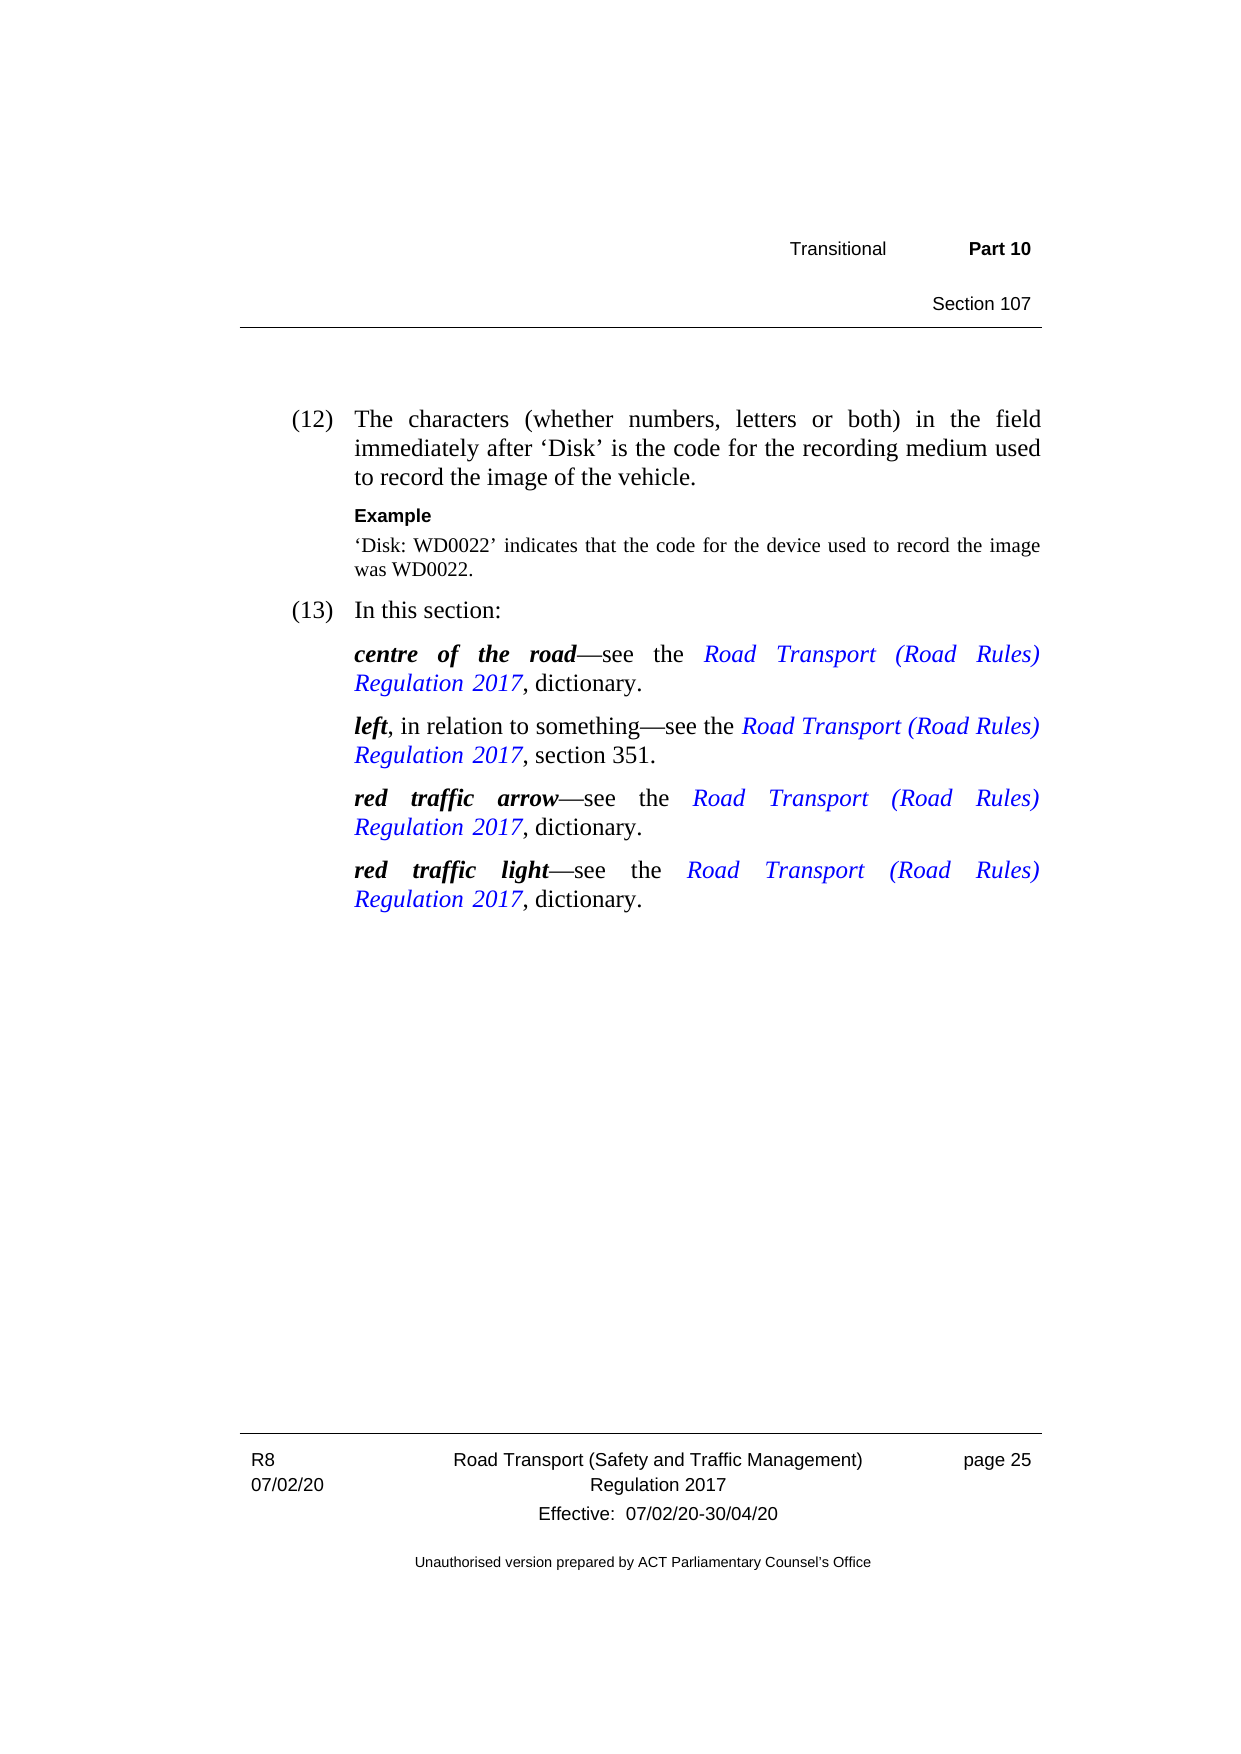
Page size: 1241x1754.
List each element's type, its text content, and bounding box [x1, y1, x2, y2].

text Example [354, 505, 1042, 527]
text ‘Disk: WD0022’ indicates that the code for the device used to record the image was WD0022. [354, 533, 1042, 581]
text red traffic arrow—see the Road Transport (Road Rules) Regulation 2017, dictionary. [354, 783, 1042, 841]
text red traffic light—see the Road Transport (Road Rules) Regulation 2017, dictionary. [354, 855, 1042, 913]
text centre of the road—see the Road Transport (Road Rules) Regulation 2017, dictionary. [354, 639, 1042, 696]
text (12) The characters (whether numbers, letters or both) in the field immediately after ‘Disk’ is the code for the recording medium used to record the image of the vehicle. [239, 404, 1042, 490]
text left, in relation to something—see the Road Transport (Road Rules) Regulation 2017, section 351. [354, 711, 1042, 768]
text (13) In this section: [239, 596, 1042, 624]
